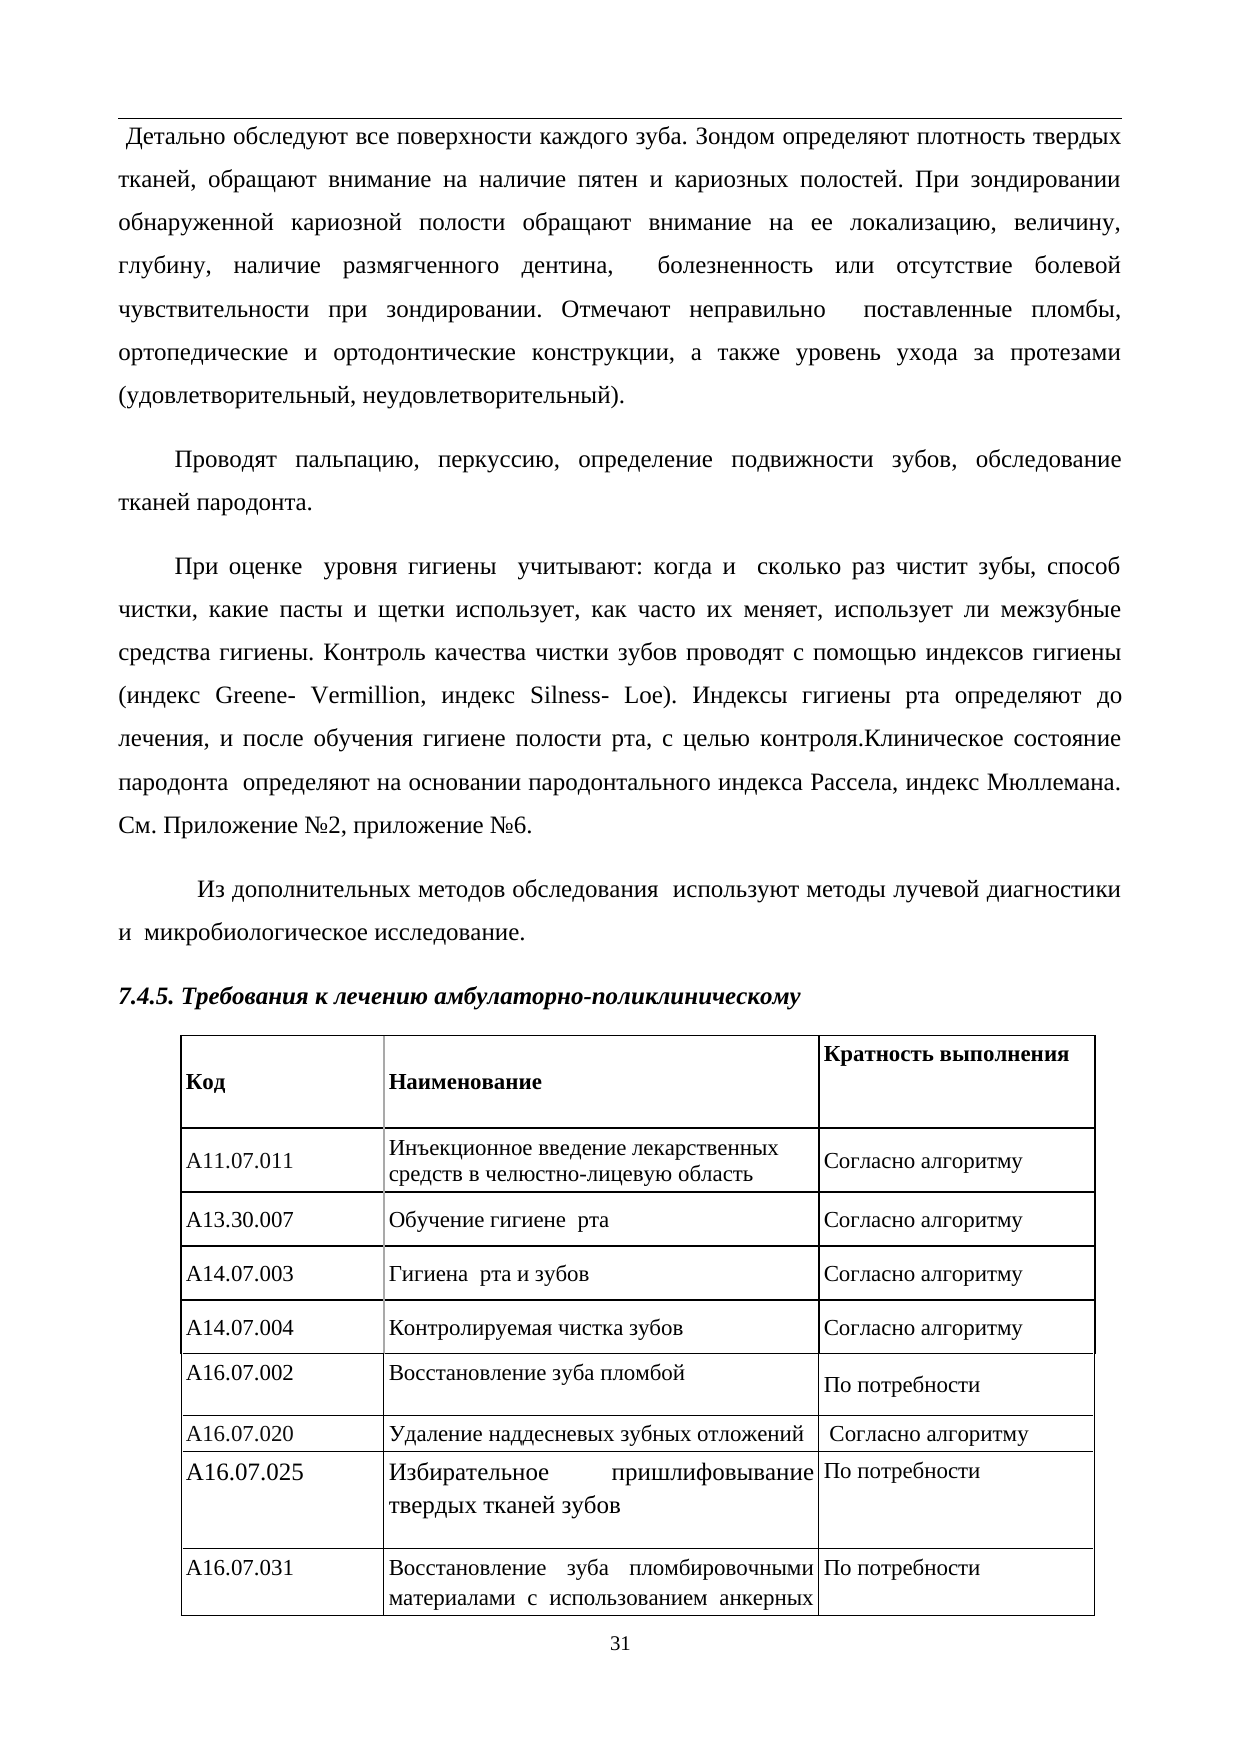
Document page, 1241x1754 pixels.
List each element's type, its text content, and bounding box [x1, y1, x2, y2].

table_cell По потребности [819, 1451, 1094, 1548]
text Детально обследуют все поверхности каждого зуба. Зондом определяют плотность твердых тканей, обращают внимание на наличие пятен и кариозных полостей. При зондировании обнаруженной кариозной полости обращают внимание на ее локализацию, величину, глубину, наличие размягченного дентина, болезненность или отсутствие болевой чувствительности при зондировании. Отмечают неправильно поставленные пломбы, ортопедические и ортодонтические конструкции, а также уровень ухода за протезами (удовлетворительный, неудовлетворительный). [118, 119, 1122, 409]
table_cell Согласно алгоритму [820, 1193, 1094, 1245]
table_header Кратность выполнения [820, 1036, 1094, 1127]
table_cell Гигиена рта и зубов [385, 1247, 818, 1299]
table_cell Инъекционное введение лекарственных средств в челюстно-лицевую область [385, 1129, 818, 1191]
table_cell Контролируемая чистка зубов [385, 1301, 818, 1353]
table_cell Согласно алгоритму [819, 1415, 1094, 1451]
table_cell Восстановление зуба пломбой [384, 1354, 818, 1414]
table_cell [384, 1549, 818, 1615]
table_cell По потребности [819, 1353, 1094, 1414]
table_cell A16.07.020 [182, 1416, 383, 1451]
table_cell A14.07.004 [182, 1301, 383, 1353]
table_cell A16.07.002 [182, 1354, 383, 1414]
table_header Код [182, 1036, 383, 1127]
text При оценке уровня гигиены учитывают: когда и сколько раз чистит зубы, способ чистки, какие пасты и щетки использует, как часто их меняет, использует ли межзубные средства гигиены. Контроль качества чистки зубов проводят с помощью индексов гигиены (индекс Greene- Vermillion, индекс Silness- Loe). Индексы гигиены рта определяют до лечения, и после обучения гигиене полости рта, с целью контроля.Клиническое состояние пародонта определяют на основании пародонтального индекса Рассела, индекс Мюллемана. См. Приложение №2, приложение №6. [118, 551, 1122, 838]
table_cell А11.07.011 [182, 1129, 383, 1191]
table_cell A14.07.003 [182, 1247, 383, 1299]
table_header Наименование [385, 1036, 818, 1127]
text 7.4.5. Требования к лечению амбулаторно-поликлиническому [118, 981, 1122, 1009]
table_cell Обучение гигиене рта [385, 1193, 818, 1245]
table_cell A16.07.031 [182, 1549, 383, 1615]
table_cell A13.30.007 [182, 1193, 383, 1245]
table_cell Избирательное пришлифовывание твердых тканей зубов [384, 1452, 818, 1548]
table_cell По потребности [819, 1548, 1094, 1615]
table_cell Согласно алгоритму [820, 1129, 1094, 1191]
text Проводят пальпацию, перкуссию, определение подвижности зубов, обследование тканей пародонта. [118, 444, 1122, 516]
table_cell Согласно алгоритму [820, 1247, 1094, 1299]
table_cell A16.07.025 [182, 1452, 383, 1548]
table_cell Согласно алгоритму [820, 1301, 1094, 1353]
table_cell Удаление наддесневых зубных отложений [384, 1416, 818, 1451]
text Из дополнительных методов обследования используют методы лучевой диагностики и микробиологическое исследование. [118, 874, 1122, 946]
